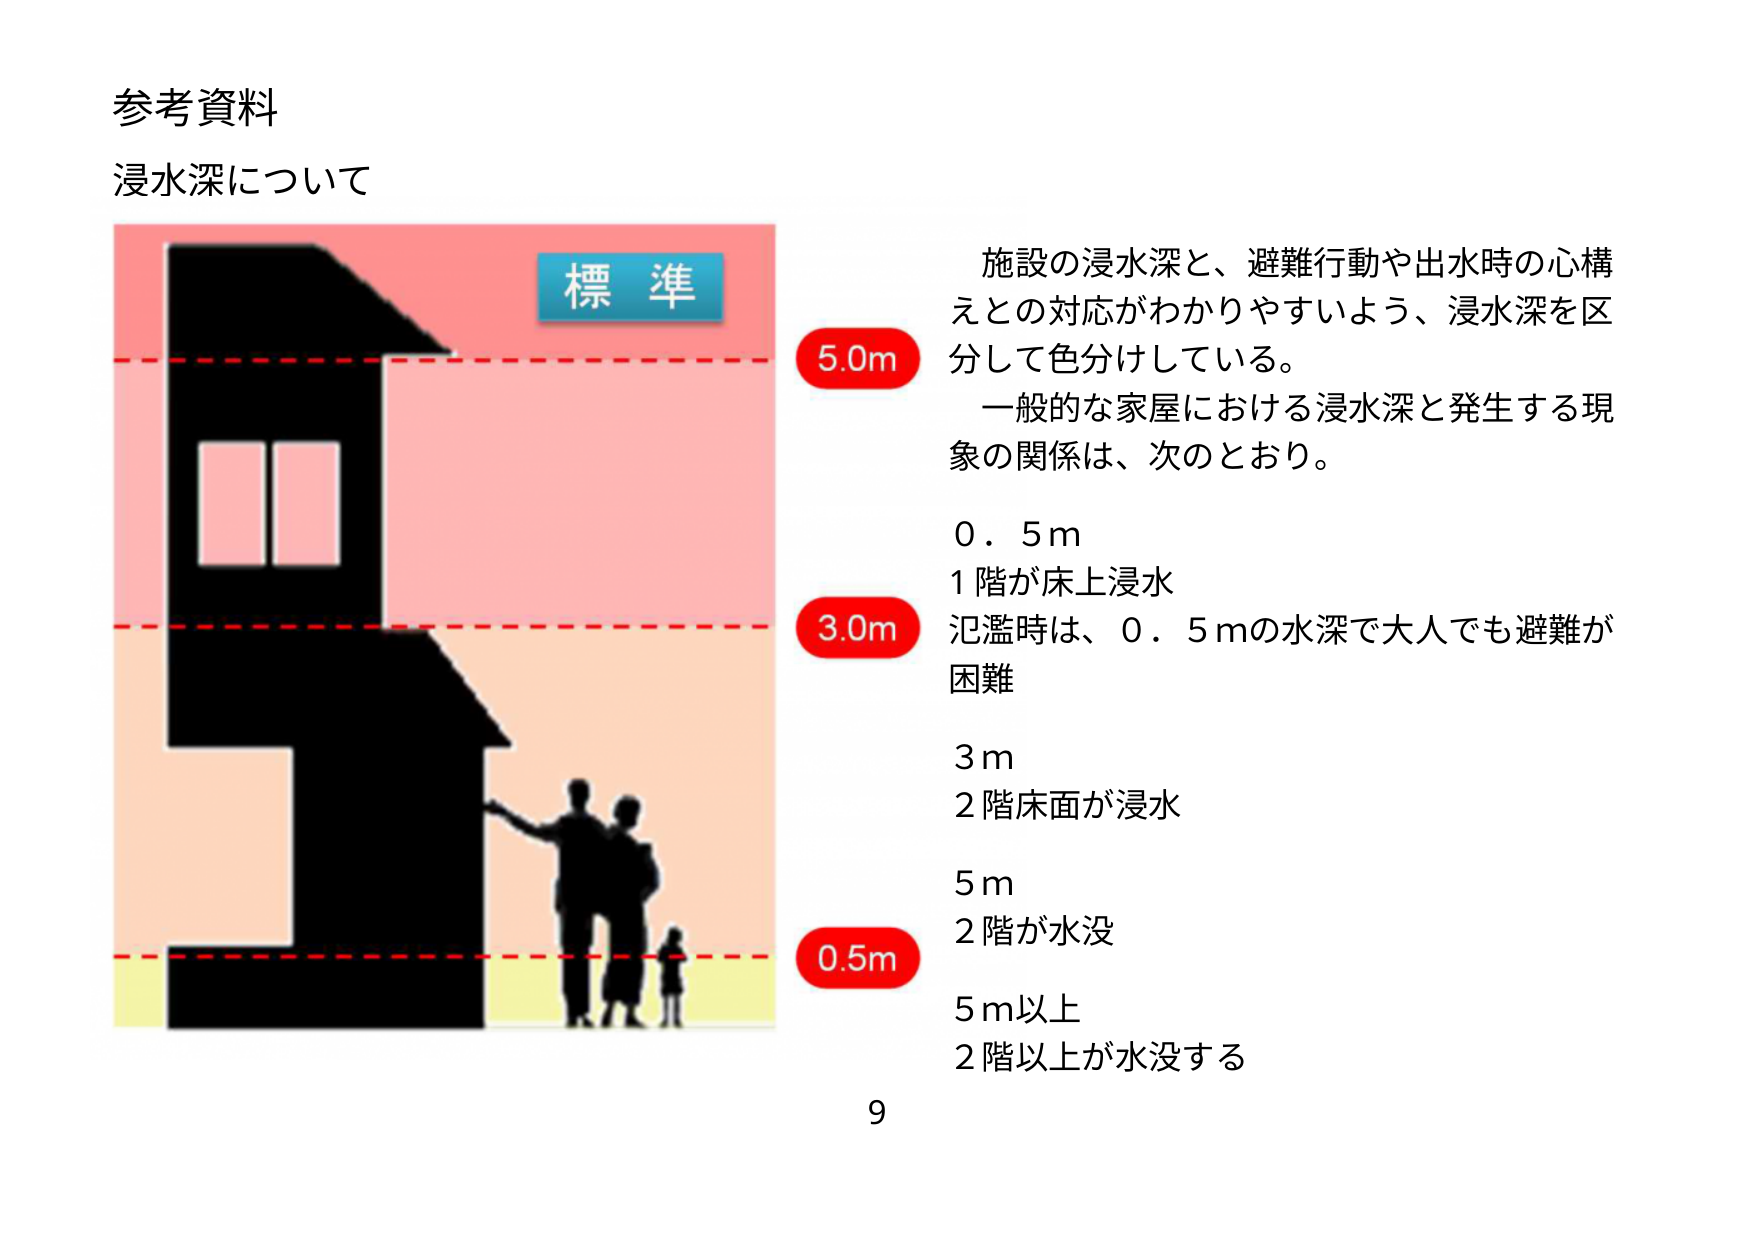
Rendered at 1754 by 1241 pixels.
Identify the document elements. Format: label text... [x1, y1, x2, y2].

text 浸水深について [112, 151, 1641, 205]
picture [89, 196, 1028, 1060]
picture [1021, 399, 1027, 407]
picture [1020, 302, 1028, 318]
picture [986, 1045, 990, 1060]
